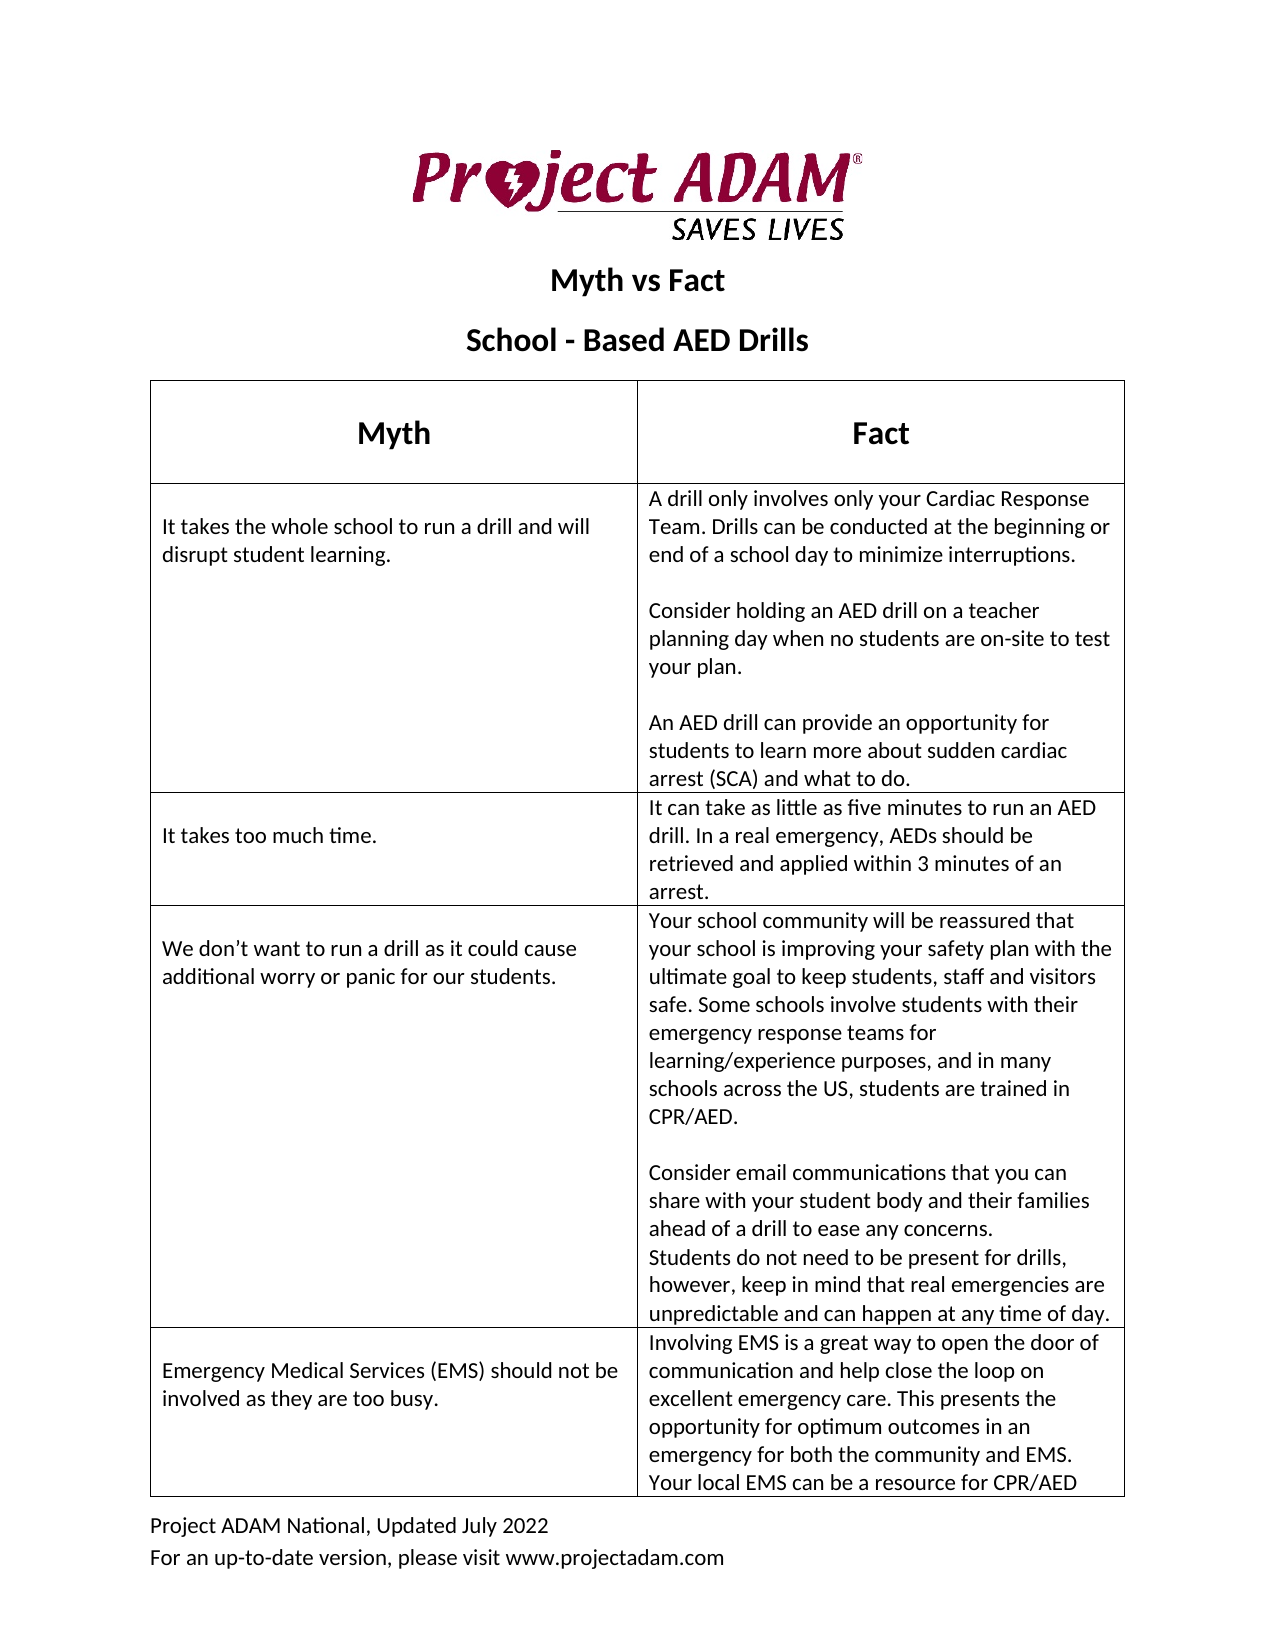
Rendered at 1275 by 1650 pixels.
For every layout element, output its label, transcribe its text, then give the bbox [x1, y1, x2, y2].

picture [412, 150, 863, 240]
text School - Based AED Drills [150, 319, 1125, 360]
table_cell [638, 1328, 1124, 1496]
table_cell We don’t want to run a drill as it could cause additional worry or panic for our students. [151, 906, 637, 1327]
table_cell It can take as little as five minutes to run an AED drill. In a real emergency, AEDs should be retrieved and applied within 3 minutes of an arrest. [638, 793, 1124, 905]
text Myth vs Fact [150, 259, 1125, 299]
table_cell It takes the whole school to run a drill and will disrupt student learning. [151, 484, 637, 792]
table_header Fact [638, 381, 1124, 483]
table_header Myth [151, 381, 637, 483]
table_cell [151, 1328, 637, 1496]
table_cell It takes too much time. [151, 793, 637, 905]
table_cell Your school community will be reassured that your school is improving your safety plan with the ultimate goal to keep students, staff and visitors safe. Some schools involve students with their emergency response teams for learning/experience purposes, and in many schools across the US, students are trained in CPR/AED. Consider email communications that you can share with your student body and their families ahead of a drill to ease any concerns. Students do not need to be present for drills, however, keep in mind that real emergencies are unpredictable and can happen at any time of day. [638, 906, 1124, 1327]
table_cell A drill only involves only your Cardiac Response Team. Drills can be conducted at the beginning or end of a school day to minimize interruptions. Consider holding an AED drill on a teacher planning day when no students are on-site to test your plan. An AED drill can provide an opportunity for students to learn more about sudden cardiac arrest (SCA) and what to do. [638, 484, 1124, 792]
